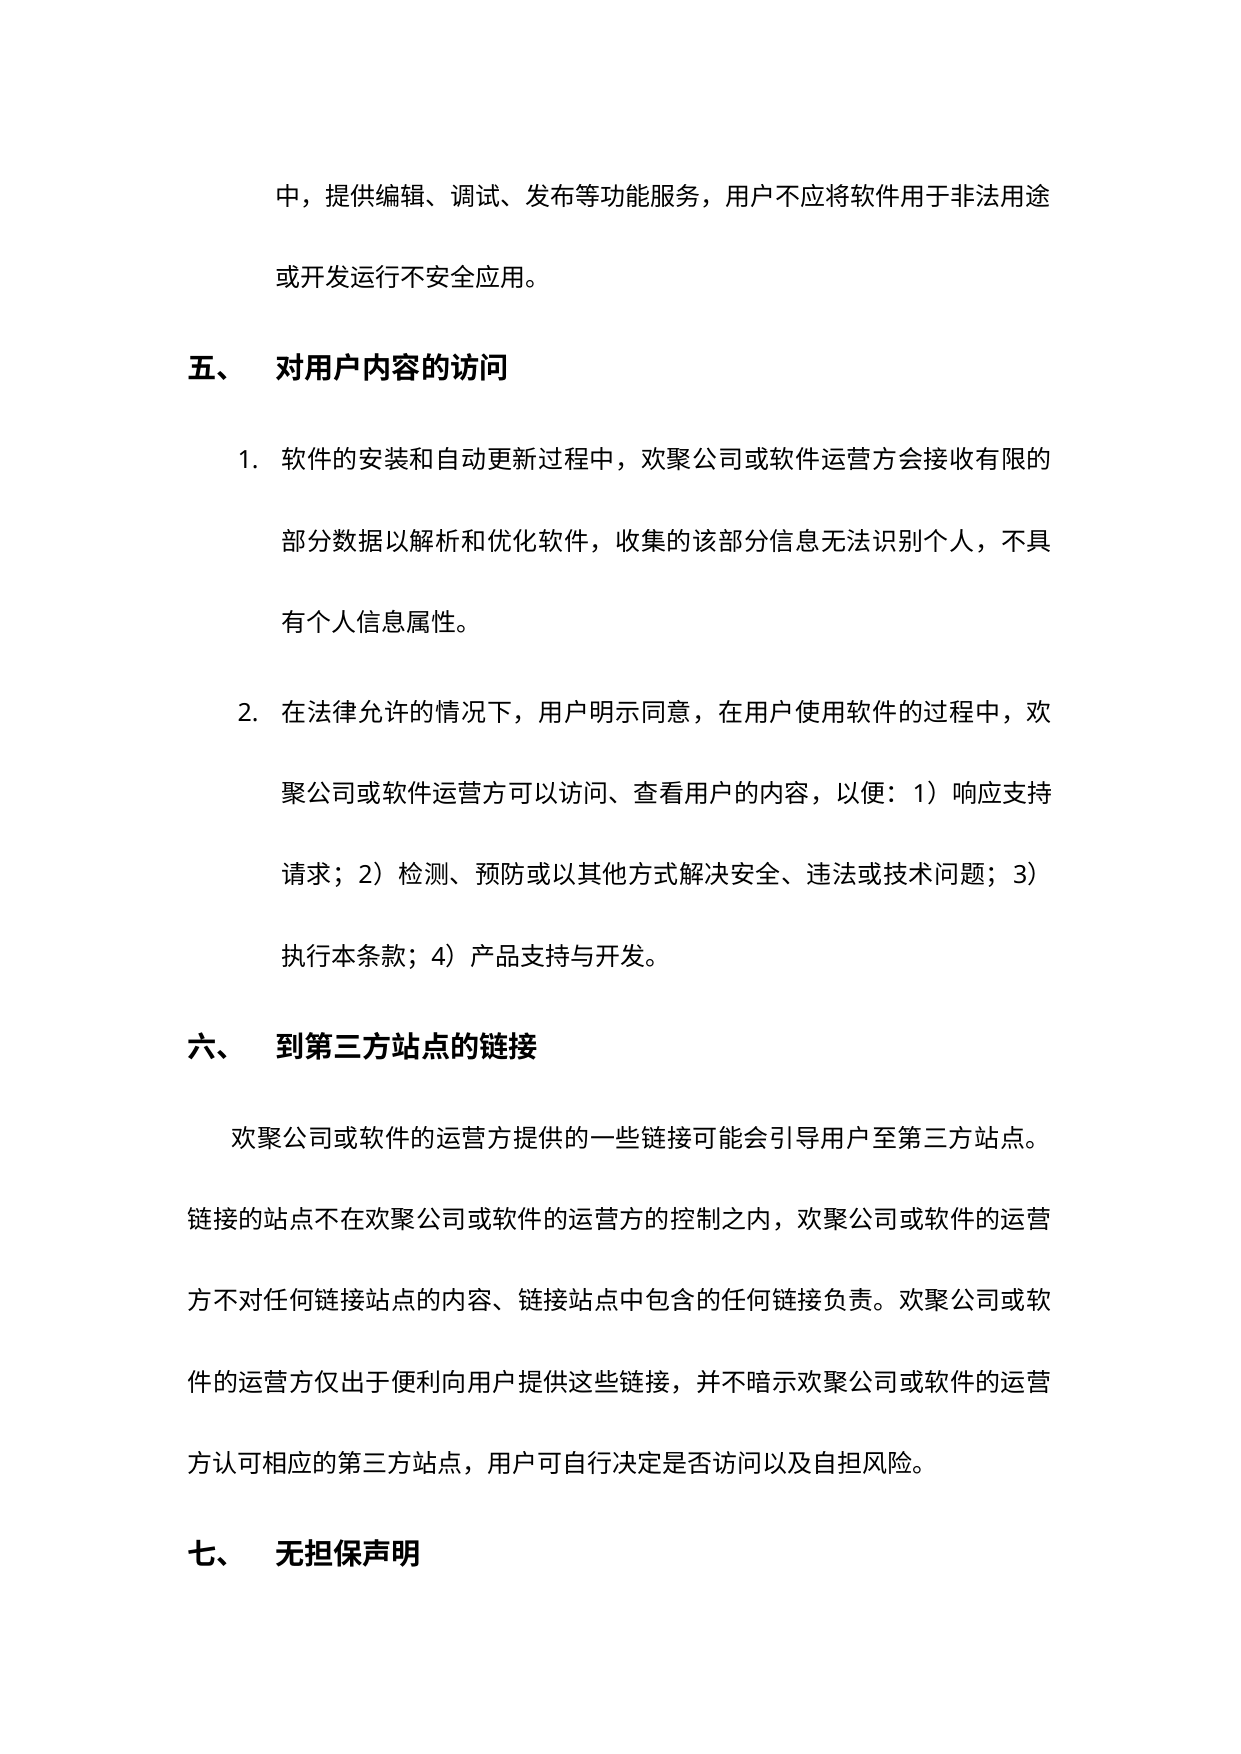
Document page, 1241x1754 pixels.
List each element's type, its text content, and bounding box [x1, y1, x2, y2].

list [231, 162, 1053, 308]
text 欢聚公司或软件的运营方提供的一些链接可能会引导用户至第三方站点。链接的站点不在欢聚公司或软件的运营方的控制之内，欢聚公司或软件的运营方不对任何链接站点的内容、链接站点中包含的任何链接负责。欢聚公司或软件的运营方仅出于便利向用户提供这些链接，并不暗示欢聚公司或软件的运营方认可相应的第三方站点，用户可自行决定是否访问以及自担风险。 [187, 1104, 1053, 1494]
list 软件的安装和自动更新过程中，欢聚公司或软件运营方会接收有限的部分数据以解析和优化软件，收集的该部分信息无法识别个人，不具有个人信息属性。 [237, 425, 1053, 653]
list 无担保声明 [187, 1519, 1053, 1584]
list 在法律允许的情况下，用户明示同意，在用户使用软件的过程中，欢聚公司或软件运营方可以访问、查看用户的内容，以便：1）响应支持请求；2）检测、预防或以其他方式解决安全、违法或技术问题；3）执行本条款；4）产品支持与开发。 [237, 678, 1053, 987]
list 对用户内容的访问 [187, 333, 1053, 398]
list 到第三方站点的链接 [187, 1012, 1053, 1077]
